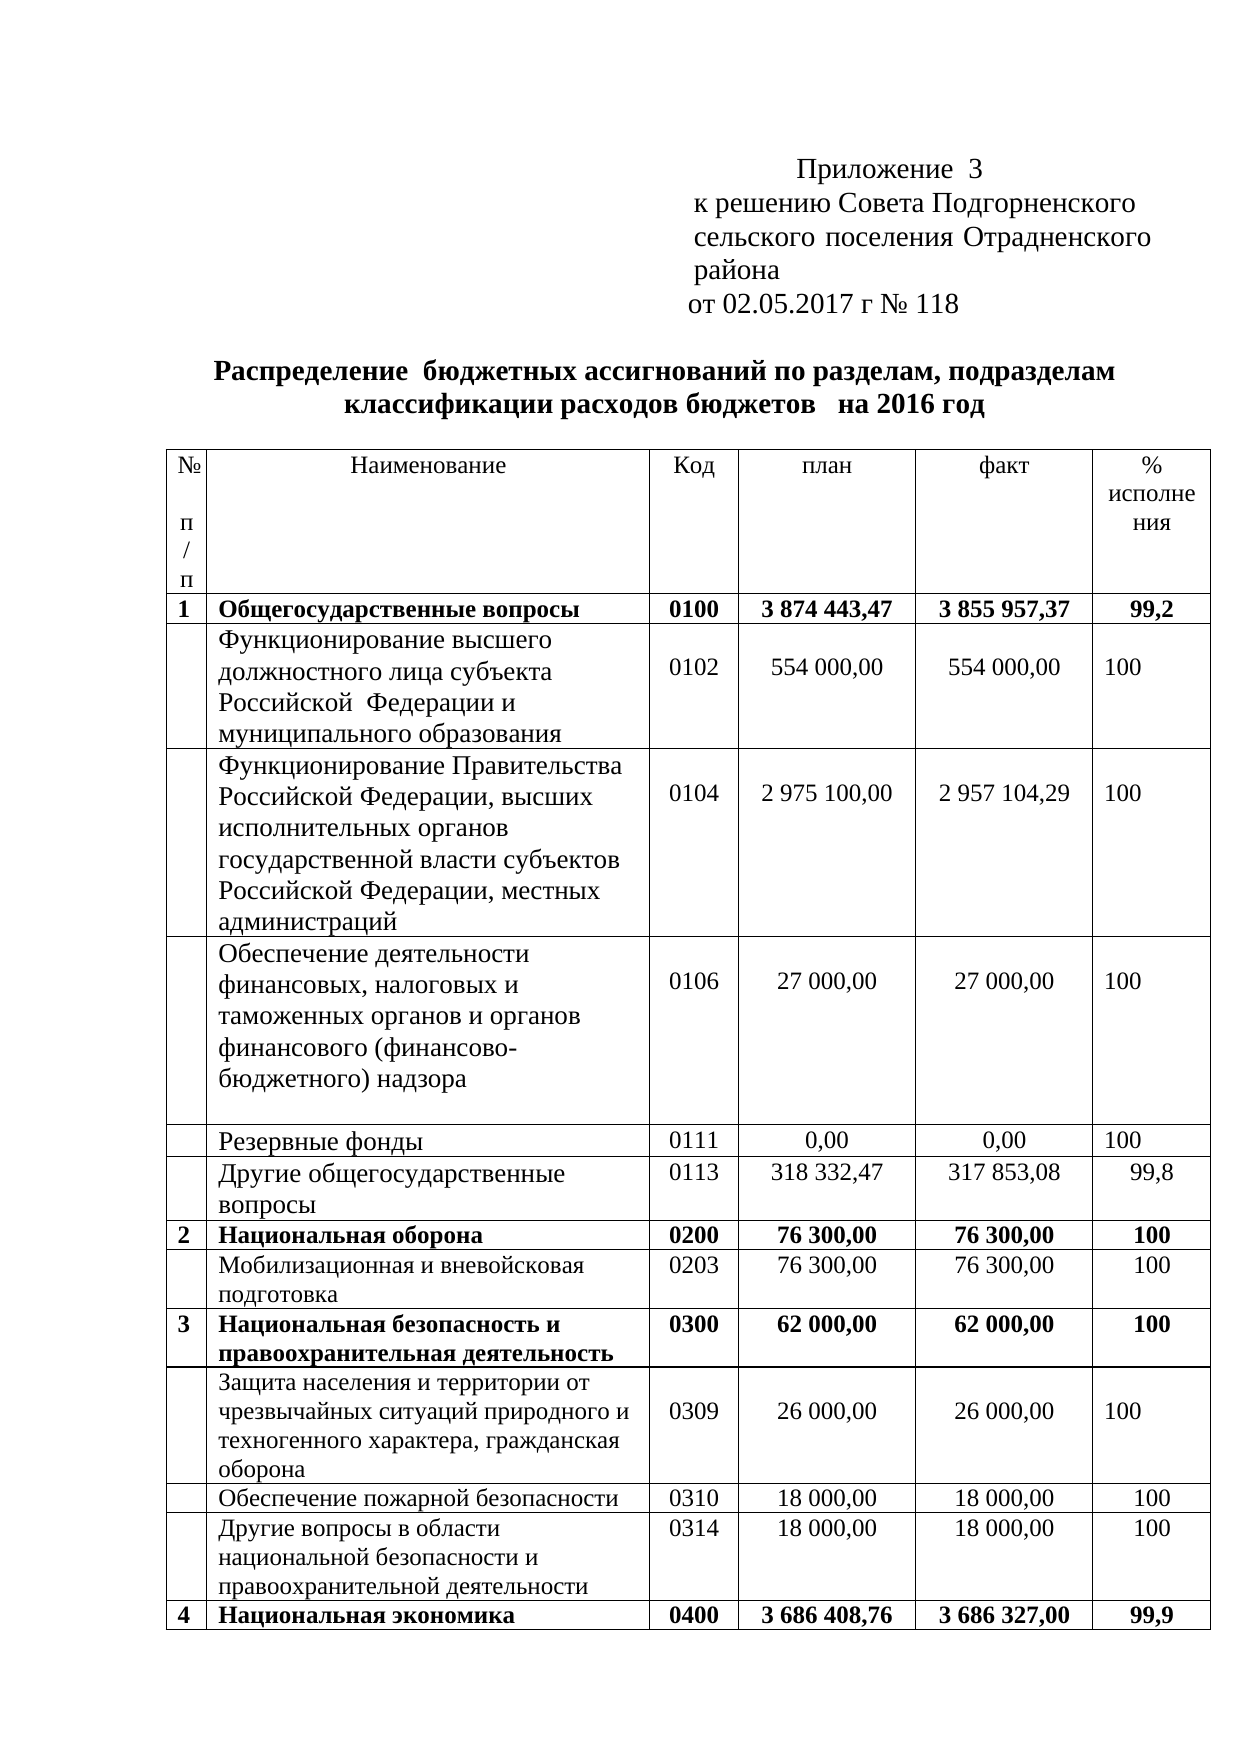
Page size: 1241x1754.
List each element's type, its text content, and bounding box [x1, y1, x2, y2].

table_cell 76 300,00 [916, 1250, 1092, 1308]
table_cell [167, 1484, 206, 1512]
table_cell 0200 [650, 1221, 738, 1249]
table_cell 100 [1093, 1513, 1210, 1599]
table_cell 100 [1093, 1221, 1210, 1249]
table_cell Обеспечение деятельности финансовых, налоговых и таможенных органов и органов финансового (финансово-бюджетного) надзора [207, 937, 649, 1124]
table_cell 3 855 957,37 [916, 594, 1092, 623]
table_cell [167, 624, 206, 748]
table_cell 0113 [650, 1157, 738, 1219]
table_cell 0203 [650, 1250, 738, 1308]
table_cell [167, 1250, 206, 1308]
table_cell 0106 [650, 937, 738, 1124]
table_cell 3 874 443,47 [739, 594, 915, 623]
table_header № п/п [167, 450, 206, 593]
table_cell Функционирование Правительства Российской Федерации, высших исполнительных органов государственной власти субъектов Российской Федерации, местных администраций [207, 749, 649, 936]
table_cell Национальная оборона [207, 1221, 649, 1249]
table_cell 0104 [650, 749, 738, 936]
table_cell 0314 [650, 1513, 738, 1599]
table_cell 317 853,08 [916, 1157, 1092, 1219]
table_cell 2 [167, 1221, 206, 1249]
table_cell 554 000,00 [916, 624, 1092, 748]
text Распределение бюджетных ассигнований по разделам, подразделам классификации расходов бюджетов на 2016 год [177, 353, 1152, 420]
table_cell 554 000,00 [739, 624, 915, 748]
table_cell 0309 [650, 1368, 738, 1482]
table_cell 3 686 327,00 [916, 1601, 1092, 1629]
table_cell 99,8 [1093, 1157, 1210, 1219]
table_cell 76 300,00 [739, 1250, 915, 1308]
table_cell Другие вопросы в области национальной безопасности и правоохранительной деятельности [207, 1513, 649, 1599]
table_cell 62 000,00 [916, 1309, 1092, 1366]
table_cell 0111 [650, 1125, 738, 1156]
table_cell 18 000,00 [916, 1513, 1092, 1599]
table_cell Функционирование высшего должностного лица субъекта Российской Федерации и муниципального образования [207, 624, 649, 748]
table_cell 100 [1093, 937, 1210, 1124]
table_cell 27 000,00 [739, 937, 915, 1124]
table_cell Защита населения и территории от чрезвычайных ситуаций природного и техногенного характера, гражданская оборона [207, 1368, 649, 1482]
table_cell [167, 1513, 206, 1599]
text Приложение 3 [177, 152, 1152, 185]
table_header план [739, 450, 915, 593]
table_cell 0,00 [739, 1125, 915, 1156]
table_cell 0310 [650, 1484, 738, 1512]
table_cell 2 957 104,29 [916, 749, 1092, 936]
table_cell Обеспечение пожарной безопасности [207, 1484, 649, 1512]
table_cell 3 686 408,76 [739, 1601, 915, 1629]
table_header % исполнения [1093, 450, 1210, 593]
table_cell 26 000,00 [739, 1368, 915, 1482]
table_cell 76 300,00 [916, 1221, 1092, 1249]
table_cell [167, 1368, 206, 1482]
table_header Код [650, 450, 738, 593]
table_cell 18 000,00 [916, 1484, 1092, 1512]
table_cell 318 332,47 [739, 1157, 915, 1219]
table_cell 99,2 [1093, 594, 1210, 623]
table_cell 2 975 100,00 [739, 749, 915, 936]
table_cell 76 300,00 [739, 1221, 915, 1249]
table_header факт [916, 450, 1092, 593]
table_cell 100 [1093, 1368, 1210, 1482]
table_cell 0102 [650, 624, 738, 748]
table_cell 3 [167, 1309, 206, 1366]
table_cell 0,00 [916, 1125, 1092, 1156]
table_cell 100 [1093, 624, 1210, 748]
table_cell 0400 [650, 1601, 738, 1629]
table_cell 18 000,00 [739, 1513, 915, 1599]
table_cell 100 [1093, 1125, 1210, 1156]
text к решению Совета Подгорненского [693, 185, 1152, 219]
table_cell 100 [1093, 1250, 1210, 1308]
table_cell [167, 1125, 206, 1156]
table_cell [167, 937, 206, 1124]
table_cell Мобилизационная и вневойсковая подготовка [207, 1250, 649, 1308]
table_cell Другие общегосударственные вопросы [207, 1157, 649, 1219]
table_cell 26 000,00 [916, 1368, 1092, 1482]
table_cell 27 000,00 [916, 937, 1092, 1124]
table_header Наименование [207, 450, 649, 593]
table_cell Общегосударственные вопросы [207, 594, 649, 623]
table_cell 4 [167, 1601, 206, 1629]
table_cell 1 [167, 594, 206, 623]
table_cell Национальная экономика [207, 1601, 649, 1629]
text сельского поселения Отрадненского района [693, 219, 1152, 286]
table_cell 100 [1093, 749, 1210, 936]
table_cell 62 000,00 [739, 1309, 915, 1366]
table_cell [167, 749, 206, 936]
table_cell 100 [1093, 1309, 1210, 1366]
table_cell 0300 [650, 1309, 738, 1366]
table_cell Национальная безопасность и правоохранительная деятельность [207, 1309, 649, 1366]
table_cell Резервные фонды [207, 1125, 649, 1156]
table_cell 18 000,00 [739, 1484, 915, 1512]
table_cell 100 [1093, 1484, 1210, 1512]
text от 02.05.2017 г № 118 [177, 286, 1152, 319]
table_cell 99,9 [1093, 1601, 1210, 1629]
table_cell [167, 1157, 206, 1219]
table_cell 0100 [650, 594, 738, 623]
